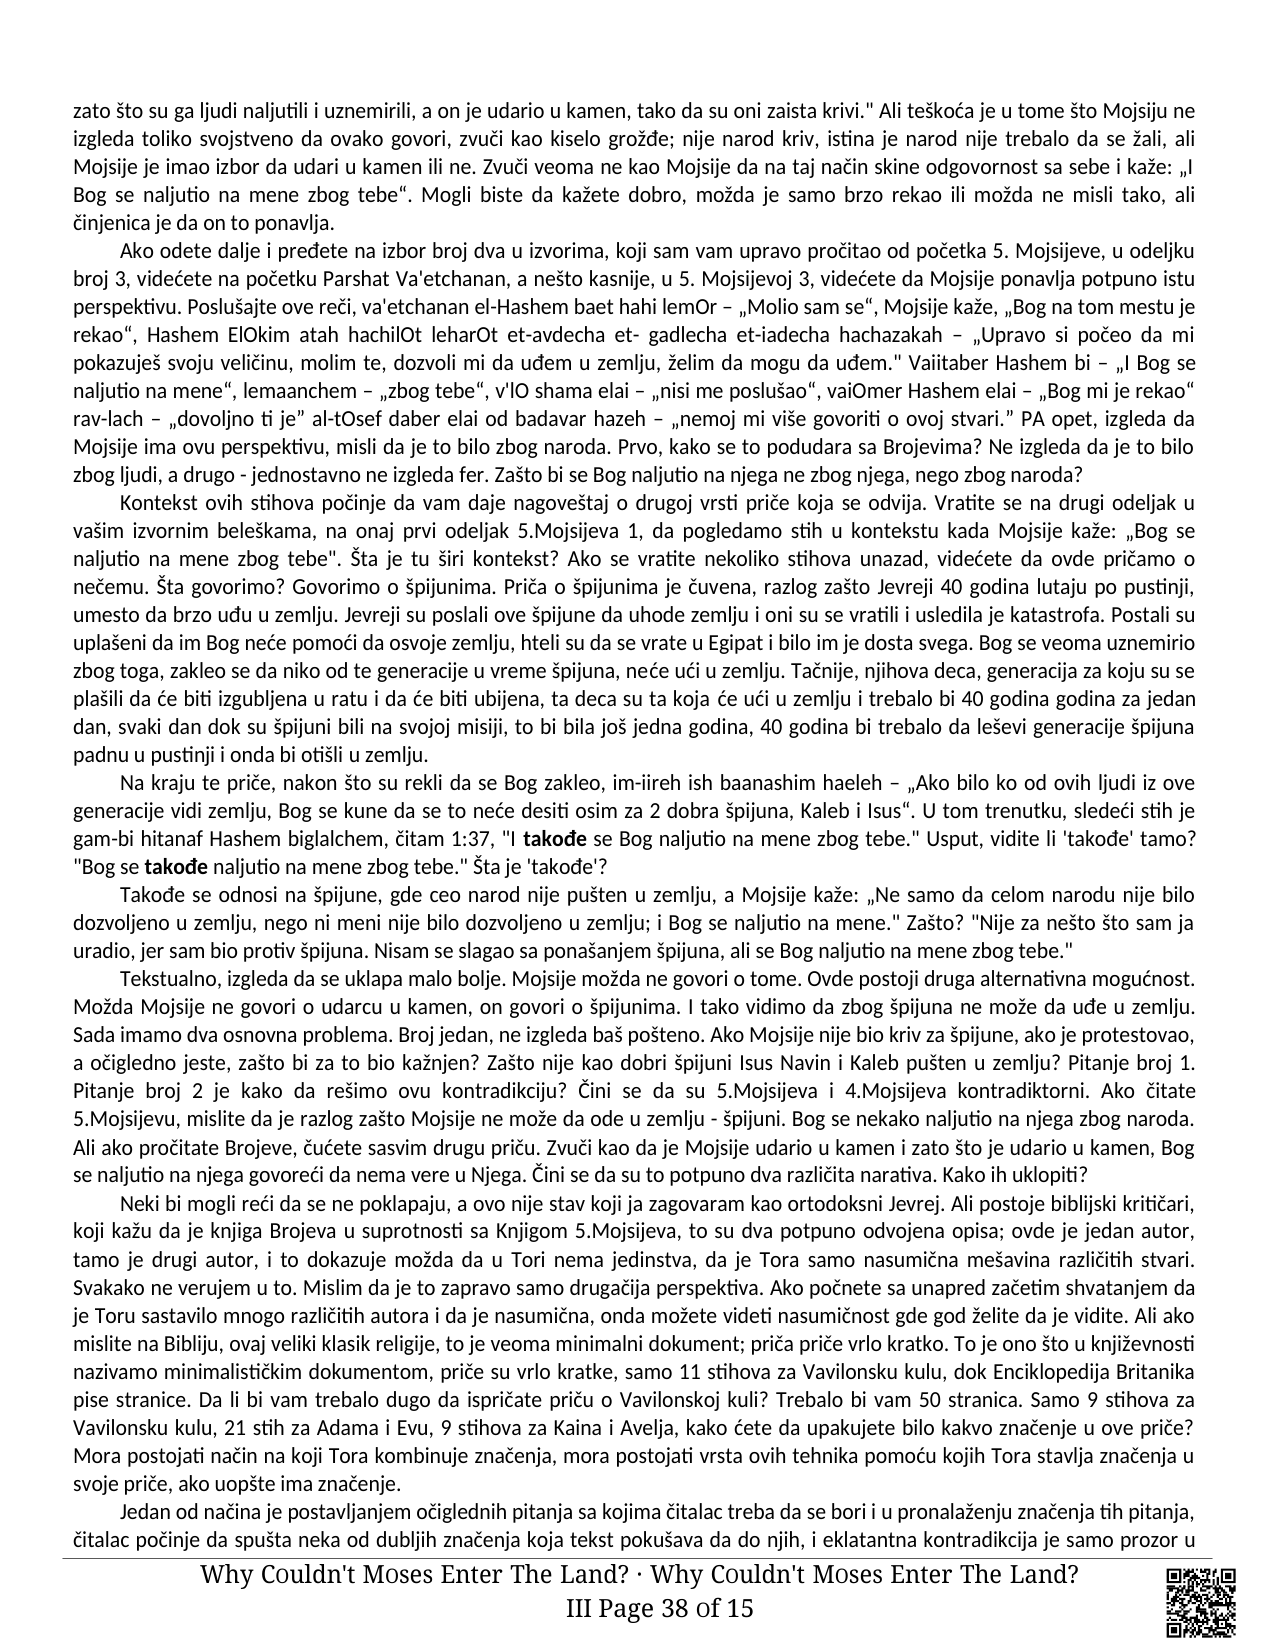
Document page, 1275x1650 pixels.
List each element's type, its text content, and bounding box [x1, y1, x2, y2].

text Neki bi mogli reći da se ne poklapaju, a ovo nije stav koji ja zagovaram kao ortodoksni Jevrej. Ali postoje biblijski kritičari, koji kažu da je knjiga Brojeva u suprotnosti sa Knjigom 5.Mojsijeva, to su dva potpuno odvojena opisa; ovde je jedan autor, tamo je drugi autor, i to dokazuje možda da u Tori nema jedinstva, da je Tora samo nasumična mešavina različitih stvari. Svakako ne verujem u to. Mislim da je to zapravo samo drugačija perspektiva. Ako počnete sa unapred začetim shvatanjem da je Toru sastavilo mnogo različitih autora i da je nasumična, onda možete videti nasumičnost gde god želite da je vidite. Ali ako mislite na Bibliju, ovaj veliki klasik religije, to je veoma minimalni dokument; priča priče vrlo kratko. To je ono što u književnosti nazivamo minimalističkim dokumentom, priče su vrlo kratke, samo 11 stihova za Vavilonsku kulu, dok Enciklopedija Britanika pise stranice. Da li bi vam trebalo dugo da ispričate priču o Vavilonskoj kuli? Trebalo bi vam 50 stranica. Samo 9 stihova za Vavilonsku kulu, 21 stih za Adama i Evu, 9 stihova za Kaina i Avelja, kako ćete da upakujete bilo kakvo značenje u ove priče? Mora postojati način na koji Tora kombinuje značenja, mora postojati vrsta ovih tehnika pomoću kojih Tora stavlja značenja u svoje priče, ako uopšte ima značenje. [73, 1189, 1198, 1497]
text Kontekst ovih stihova počinje da vam daje nagoveštaj o drugoj vrsti priče koja se odvija. Vratite se na drugi odeljak u vašim izvornim beleškama, na onaj prvi odeljak 5.Mojsijeva 1, da pogledamo stih u kontekstu kada Mojsije kaže: „Bog se naljutio na mene zbog tebe". Šta je tu širi kontekst? Ako se vratite nekoliko stihova unazad, videćete da ovde pričamo o nečemu. Šta govorimo? Govorimo o špijunima. Priča o špijunima je čuvena, razlog zašto Jevreji 40 godina lutaju po pustinji, umesto da brzo uđu u zemlju. Jevreji su poslali ove špijune da uhode zemlju i oni su se vratili i usledila je katastrofa. Postali su uplašeni da im Bog neće pomoći da osvoje zemlju, hteli su da se vrate u Egipat i bilo im je dosta svega. Bog se veoma uznemirio zbog toga, zakleo se da niko od te generacije u vreme špijuna, neće ući u zemlju. Tačnije, njihova deca, generacija za koju su se plašili da će biti izgubljena u ratu i da će biti ubijena, ta deca su ta koja će ući u zemlju i trebalo bi 40 godina godina za jedan dan, svaki dan dok su špijuni bili na svojoj misiji, to bi bila još jedna godina, 40 godina bi trebalo da leševi generacije špijuna padnu u pustinji i onda bi otišli ​​u zemlju. [73, 488, 1198, 768]
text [73, 96, 1198, 236]
text Tekstualno, izgleda da se uklapa malo bolje. Mojsije možda ne govori o tome. Ovde postoji druga alternativna mogućnost. Možda Mojsije ne govori o udarcu u kamen, on govori o špijunima. I tako vidimo da zbog špijuna ne može da uđe u zemlju. Sada imamo dva osnovna problema. Broj jedan, ne izgleda baš pošteno. Ako Mojsije nije bio kriv za špijune, ako je protestovao, a očigledno jeste, zašto bi za to bio kažnjen? Zašto nije kao dobri špijuni Isus Navin i Kaleb pušten u zemlju? Pitanje broj 1. Pitanje broj 2 je kako da rešimo ovu kontradikciju? Čini se da su 5.Mojsijeva i 4.Mojsijeva kontradiktorni. Ako čitate 5.Mojsijevu, mislite da je razlog zašto Mojsije ne može da ode u zemlju - špijuni. Bog se nekako naljutio na njega zbog naroda. Ali ako pročitate Brojeve, čućete sasvim drugu priču. Zvuči kao da je Mojsije udario u kamen i zato što je udario u kamen, Bog se naljutio na njega govoreći da nema vere u Njega. Čini se da su to potpuno dva različita narativa. Kako ih uklopiti? [73, 964, 1198, 1189]
text Takođe se odnosi na špijune, gde ceo narod nije pušten u zemlju, a Mojsije kaže: „Ne samo da celom narodu nije bilo dozvoljeno u zemlju, nego ni meni nije bilo dozvoljeno u zemlju; i Bog se naljutio na mene." Zašto? "Nije za nešto što sam ja uradio, jer sam bio protiv špijuna. Nisam se slagao sa ponašanjem špijuna, ali se Bog naljutio na mene zbog tebe." [73, 880, 1198, 964]
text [73, 1497, 1198, 1553]
text Ako odete dalje i pređete na izbor broj dva u izvorima, koji sam vam upravo pročitao od početka 5. Mojsijeve, u odeljku broj 3, videćete na početku Parshat Va'etchanan, a nešto kasnije, u 5. Mojsijevoj 3, videćete da Mojsije ponavlja potpuno istu perspektivu. Poslušajte ove reči, va'etchanan el-Hashem baet hahi lemOr – „Molio sam se“, Mojsije kaže, „Bog na tom mestu je rekao“, Hashem ElOkim atah hachilOt leharOt et-avdecha et- gadlecha et-iadecha hachazakah – „Upravo si počeo da mi pokazuješ svoju veličinu, molim te, dozvoli mi da uđem u zemlju, želim da mogu da uđem." Vaiitaber Hashem bi – „I Bog se naljutio na mene“, lemaanchem – „zbog tebe“, v'lO shama elai – „nisi me poslušao“, vaiOmer Hashem elai – „Bog mi je rekao“ rav-lach – „dovoljno ti je” al-tOsef daber elai od badavar hazeh – „nemoj mi više govoriti o ovoj stvari.” PA opet, izgleda da Mojsije ima ovu perspektivu, misli da je to bilo zbog naroda. Prvo, kako se to podudara sa Brojevima? Ne izgleda da je to bilo zbog ljudi, a drugo - jednostavno ne izgleda fer. Zašto bi se Bog naljutio na njega ne zbog njega, nego zbog naroda? [73, 236, 1198, 488]
text Na kraju te priče, nakon što su rekli da se Bog zakleo, im-iireh ish baanashim haeleh – „Ako bilo ko od ovih ljudi iz ove generacije vidi zemlju, Bog se kune da se to neće desiti osim za 2 dobra špijuna, Kaleb i Isus“. U tom trenutku, sledeći stih je gam-bi hitanaf Hashem biglalchem, čitam 1:37, "I takođe se Bog naljutio na mene zbog tebe." Usput, vidite li 'takođe' tamo? "Bog se takođe naljutio na mene zbog tebe." Šta je 'takođe'? [73, 768, 1198, 880]
